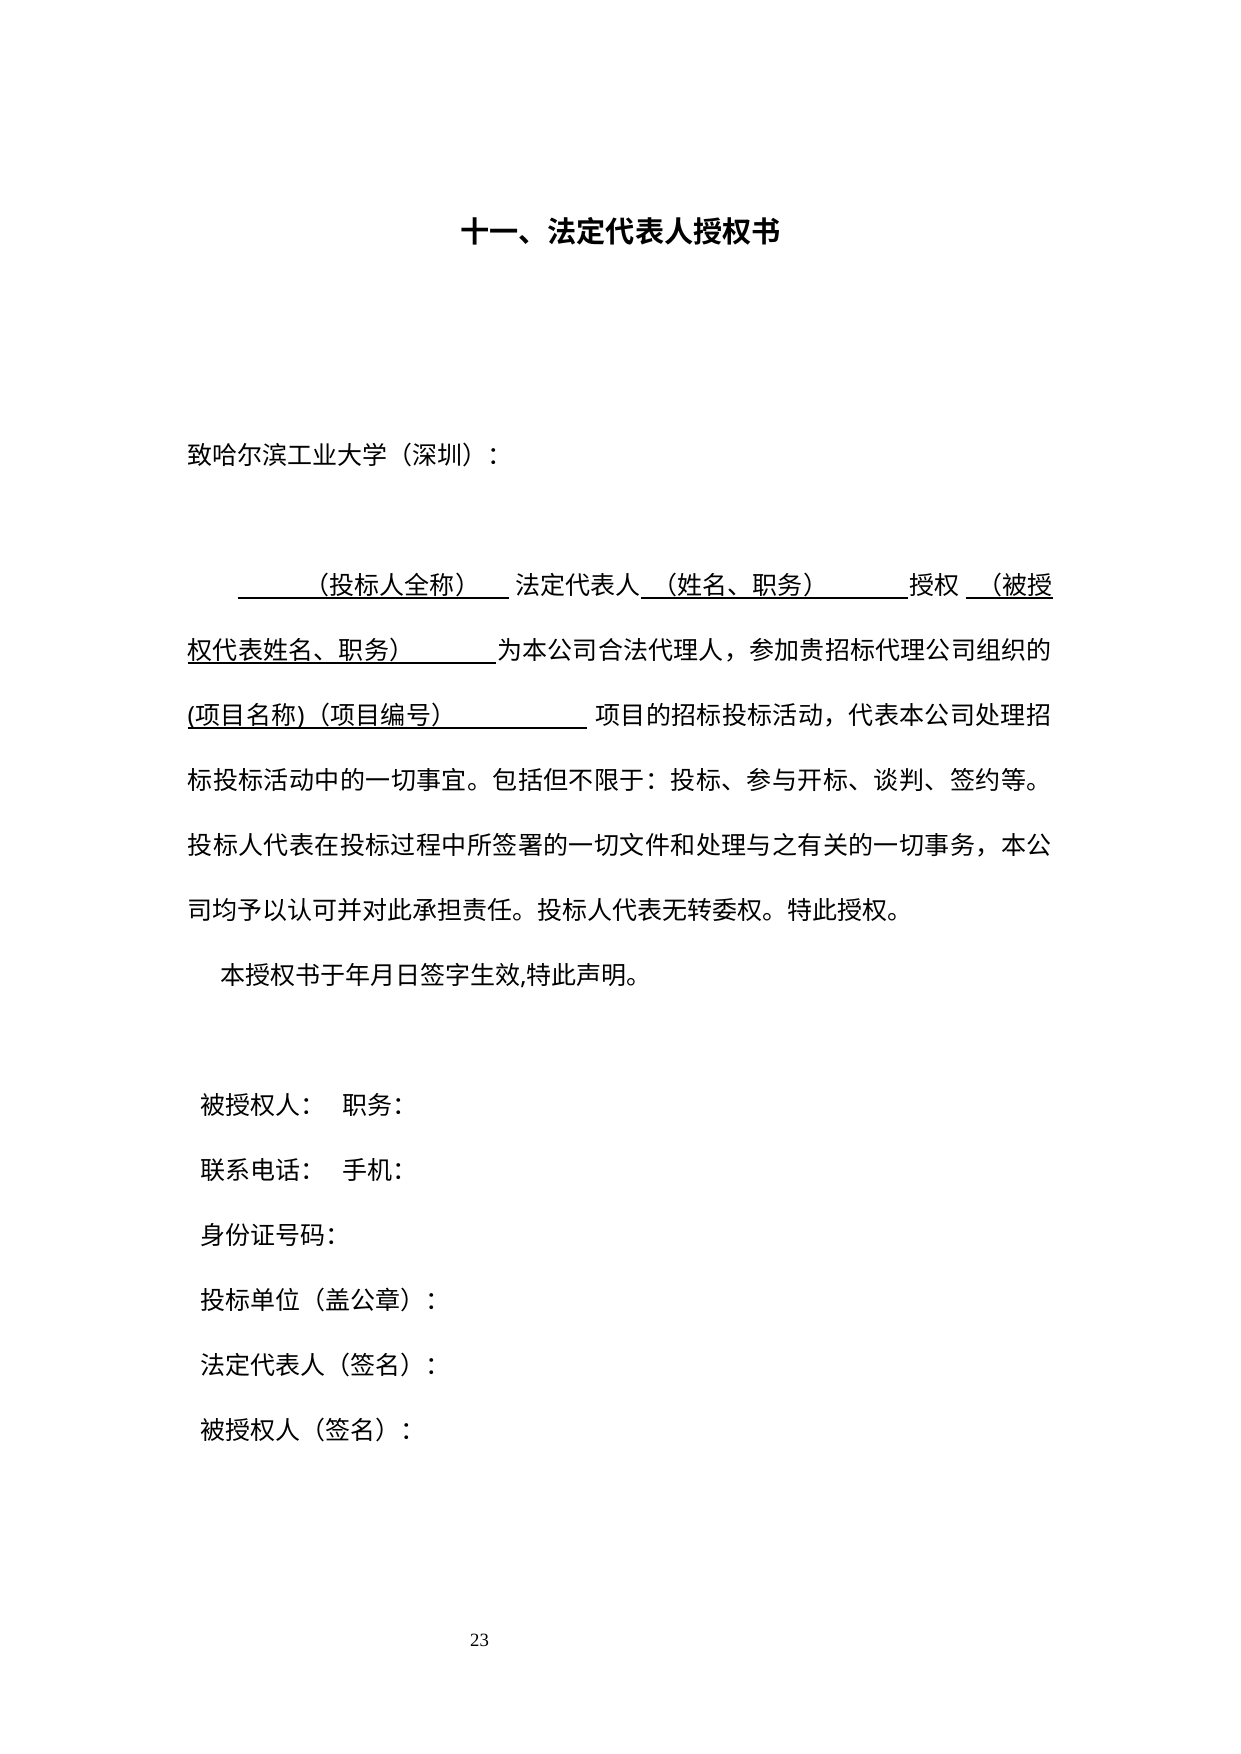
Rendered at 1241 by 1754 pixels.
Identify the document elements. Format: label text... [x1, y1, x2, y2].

text 身份证号码： [187, 1201, 1053, 1266]
text 法定代表人（签名）： [187, 1331, 1053, 1396]
text 本授权书于年月日签字生效,特此声明。 [187, 941, 1053, 1006]
text 被授权人： 职务： [187, 1071, 1053, 1136]
subtitle 十一、法定代表人授权书 [187, 197, 1053, 262]
text 致哈尔滨工业大学（深圳）： [187, 421, 1053, 486]
text 联系电话： 手机： [187, 1136, 1053, 1201]
text 被授权人（签名）： [187, 1396, 1053, 1461]
text 投标单位（盖公章）： [187, 1266, 1053, 1331]
text （投标人全称） 法定代表人 （姓名、职务） 授权 （被授权代表姓名、职务） 为本公司合法代理人，参加贵招标代理公司组织的 (项目名称)（项目编号） 项目的招标投标活动，代表本公司处理招标投标活动中的一切事宜。包括但不限于：投标、参与开标、谈判、签约等。投标人代表在投标过程中所签署的一切文件和处理与之有关的一切事务，本公司均予以认可并对此承担责任。投标人代表无转委权。特此授权。 [187, 551, 1053, 941]
